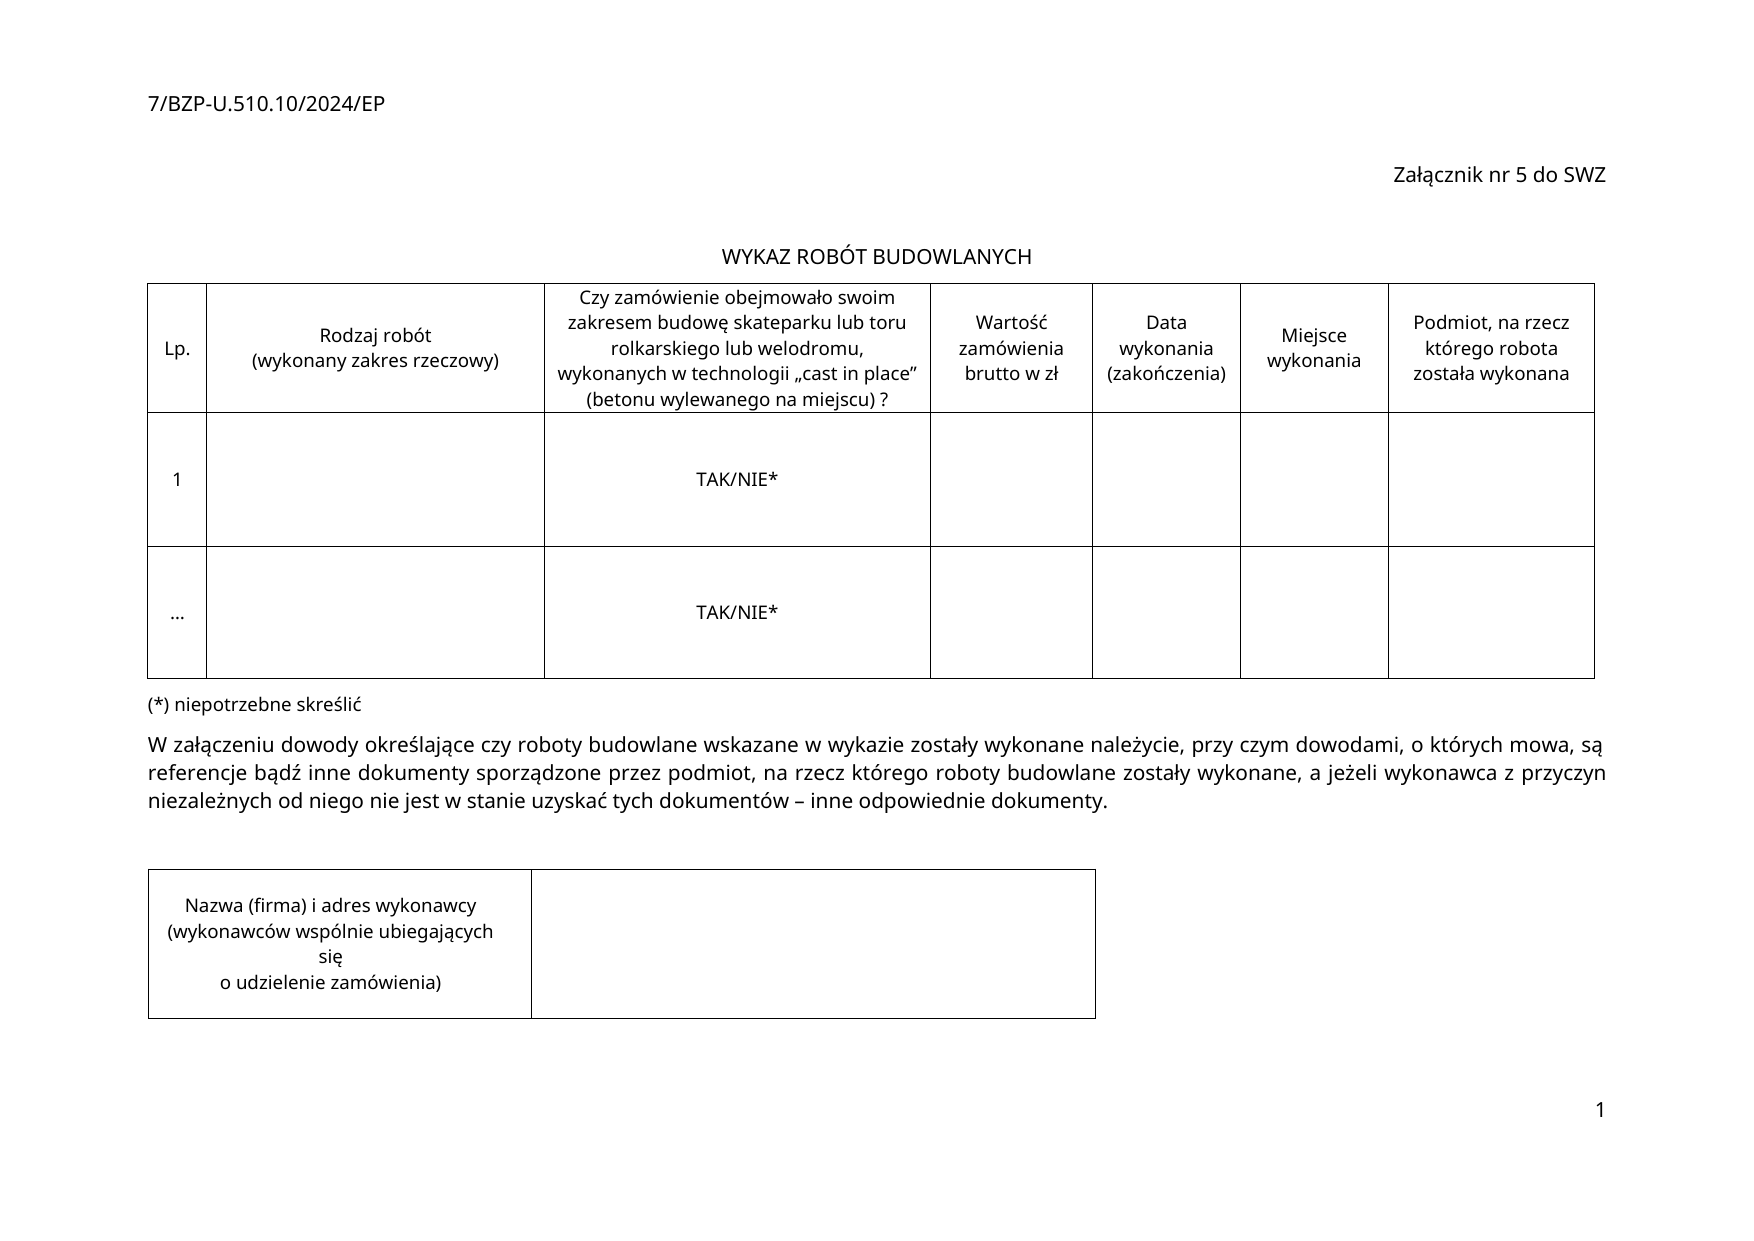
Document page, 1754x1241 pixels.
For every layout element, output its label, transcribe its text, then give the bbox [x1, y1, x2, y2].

table_cell [207, 547, 544, 678]
table_cell [1241, 547, 1388, 678]
table_cell [931, 413, 1092, 546]
table_cell 1 [148, 413, 206, 546]
text WYKAZ ROBÓT BUDOWLANYCH [148, 242, 1606, 271]
table_cell [1093, 547, 1240, 678]
table_cell [931, 547, 1092, 678]
table_header Podmiot, na rzecz którego robota została wykonana [1389, 284, 1594, 412]
table_header Lp. [148, 284, 206, 412]
text Załącznik nr 5 do SWZ [148, 160, 1606, 189]
table_header Nazwa (firma) i adres wykonawcy (wykonawców wspólnie ubiegających się o udzielenie zamówienia) [149, 870, 531, 1018]
table_cell [1389, 547, 1594, 678]
table_cell TAK/NIE* [545, 547, 930, 678]
table_cell TAK/NIE* [545, 413, 930, 546]
table_header Czy zamówienie obejmowało swoim zakresem budowę skateparku lub toru rolkarskiego lub welodromu, wykonanych w technologii „cast in place” (betonu wylewanego na miejscu) ? [545, 284, 930, 412]
table_cell … [148, 547, 206, 678]
table_header [532, 870, 1095, 1018]
text (*) niepotrzebne skreślić [148, 692, 1606, 717]
table_header Wartość zamówienia brutto w zł [931, 284, 1092, 412]
table_cell [1241, 413, 1388, 546]
text W załączeniu dowody określające czy roboty budowlane wskazane w wykazie zostały wykonane należycie, przy czym dowodami, o których mowa, są referencje bądź inne dokumenty sporządzone przez podmiot, na rzecz którego roboty budowlane zostały wykonane, a jeżeli wykonawca z przyczyn niezależnych od niego nie jest w stanie uzyskać tych dokumentów – inne odpowiednie dokumenty. [148, 730, 1606, 815]
table_header Miejsce wykonania [1241, 284, 1388, 412]
table_header Rodzaj robót (wykonany zakres rzeczowy) [207, 284, 544, 412]
table_header Data wykonania (zakończenia) [1093, 284, 1240, 412]
table_cell [207, 413, 544, 546]
table_cell [1389, 413, 1594, 546]
table_cell [1093, 413, 1240, 546]
